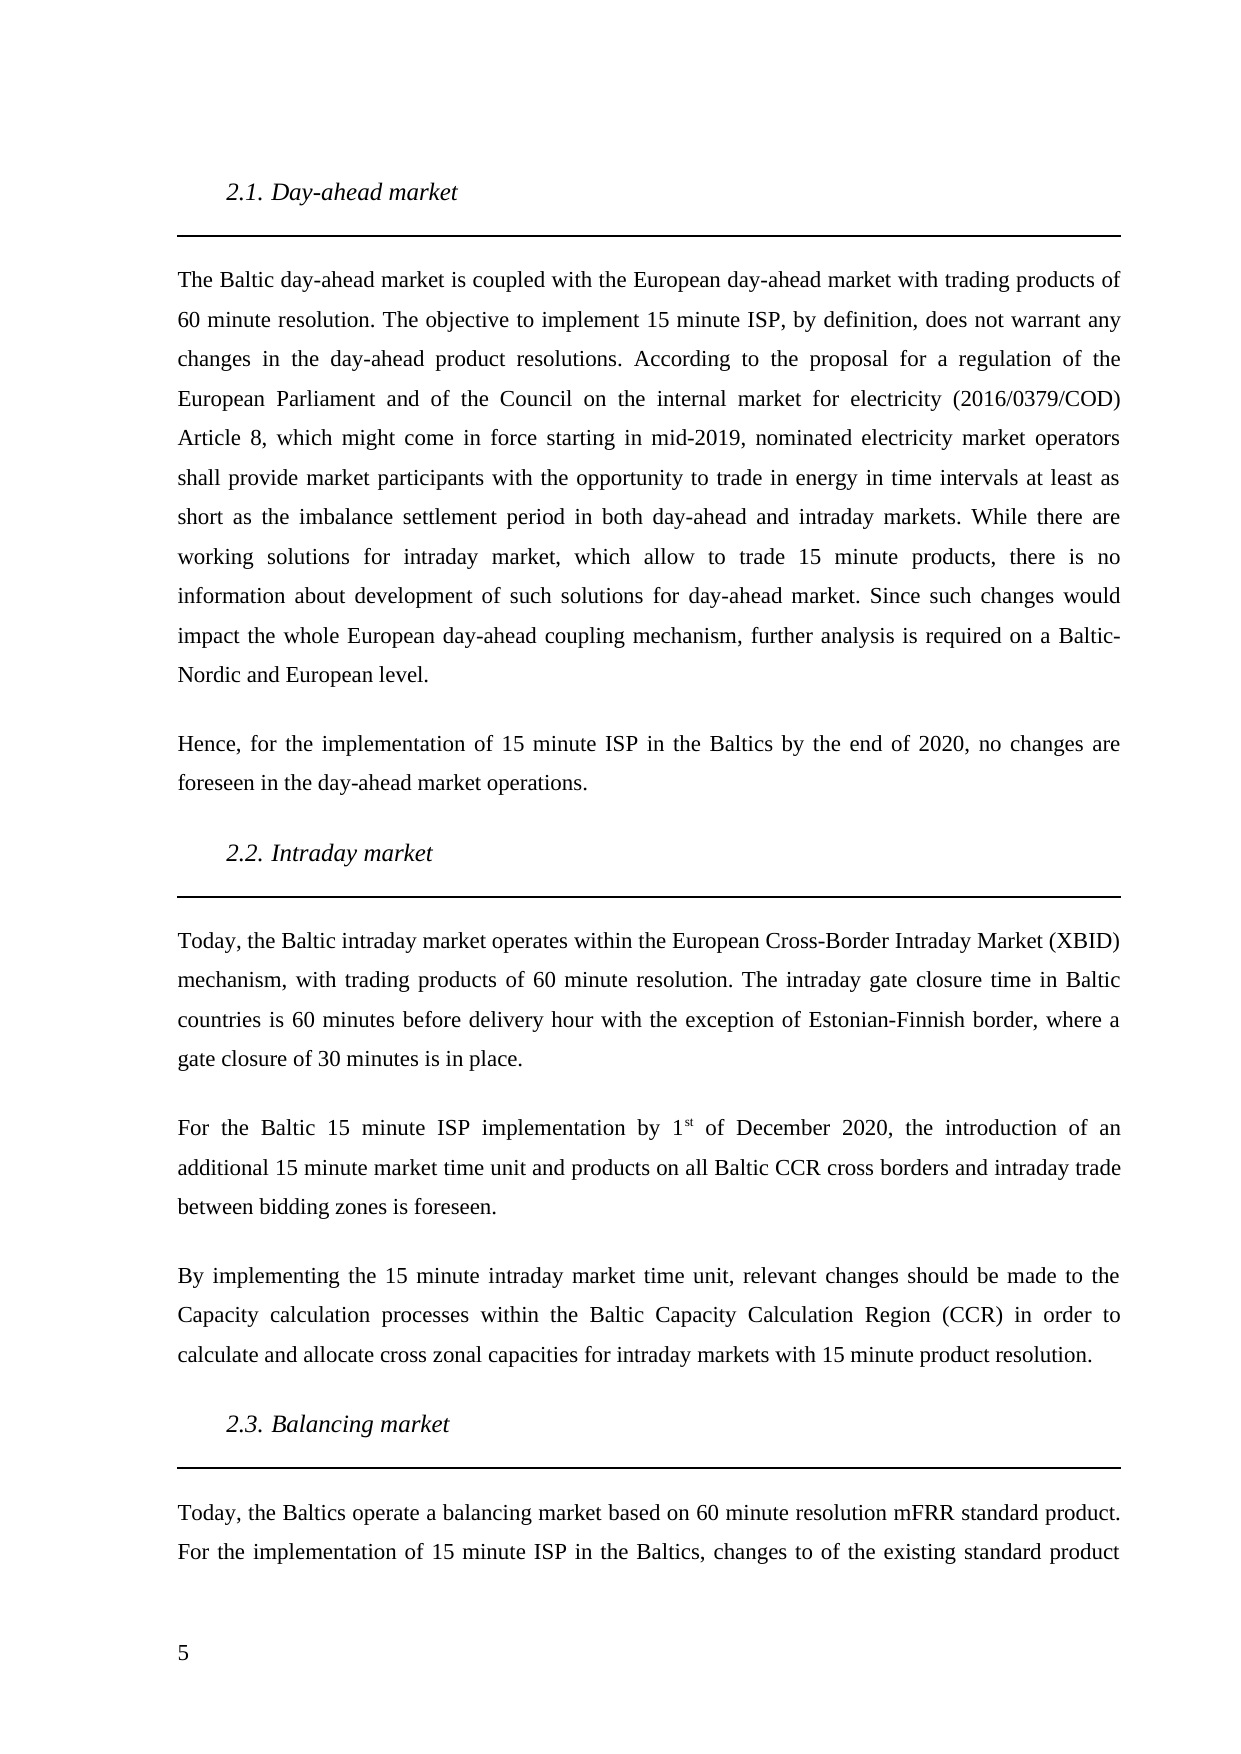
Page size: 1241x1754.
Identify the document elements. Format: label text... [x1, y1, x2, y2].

table_header Balancing market [177, 1409, 1121, 1467]
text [177, 1498, 1122, 1564]
text By implementing the 15 minute intraday market time unit, relevant changes should be made to the Capacity calculation processes within the Baltic Capacity Calculation Region (CCR) in order to calculate and allocate cross zonal capacities for intraday markets with 15 minute product resolution. [177, 1262, 1122, 1367]
text Today, the Baltic intraday market operates within the European Cross-Border Intraday Market (XBID) mechanism, with trading products of 60 minute resolution. The intraday gate closure time in Baltic countries is 60 minutes before delivery hour with the exception of Estonian-Finnish border, where a gate closure of 30 minutes is in place. [177, 927, 1122, 1072]
text Hence, for the implementation of 15 minute ISP in the Baltics by the end of 2020, no changes are foreseen in the day-ahead market operations. [177, 730, 1122, 796]
table_header Intraday market [177, 838, 1121, 896]
text For the Baltic 15 minute ISP implementation by 1st of December 2020, the introduction of an additional 15 minute market time unit and products on all Baltic CCR cross borders and intraday trade between bidding zones is foreseen. [177, 1114, 1122, 1219]
text The Baltic day-ahead market is coupled with the European day-ahead market with trading products of 60 minute resolution. The objective to implement 15 minute ISP, by definition, does not warrant any changes in the day-ahead product resolutions. According to the proposal for a regulation of the European Parliament and of the Council on the internal market for electricity (2016/0379/COD) Article 8, which might come in force starting in mid-2019, nominated electricity market operators shall provide market participants with the opportunity to trade in energy in time intervals at least as short as the imbalance settlement period in both day-ahead and intraday markets. While there are working solutions for intraday market, which allow to trade 15 minute products, there is no information about development of such solutions for day-ahead market. Since such changes would impact the whole European day-ahead coupling mechanism, further analysis is required on a Baltic-Nordic and European level. [177, 266, 1122, 687]
table_header Day-ahead market [177, 177, 1121, 235]
